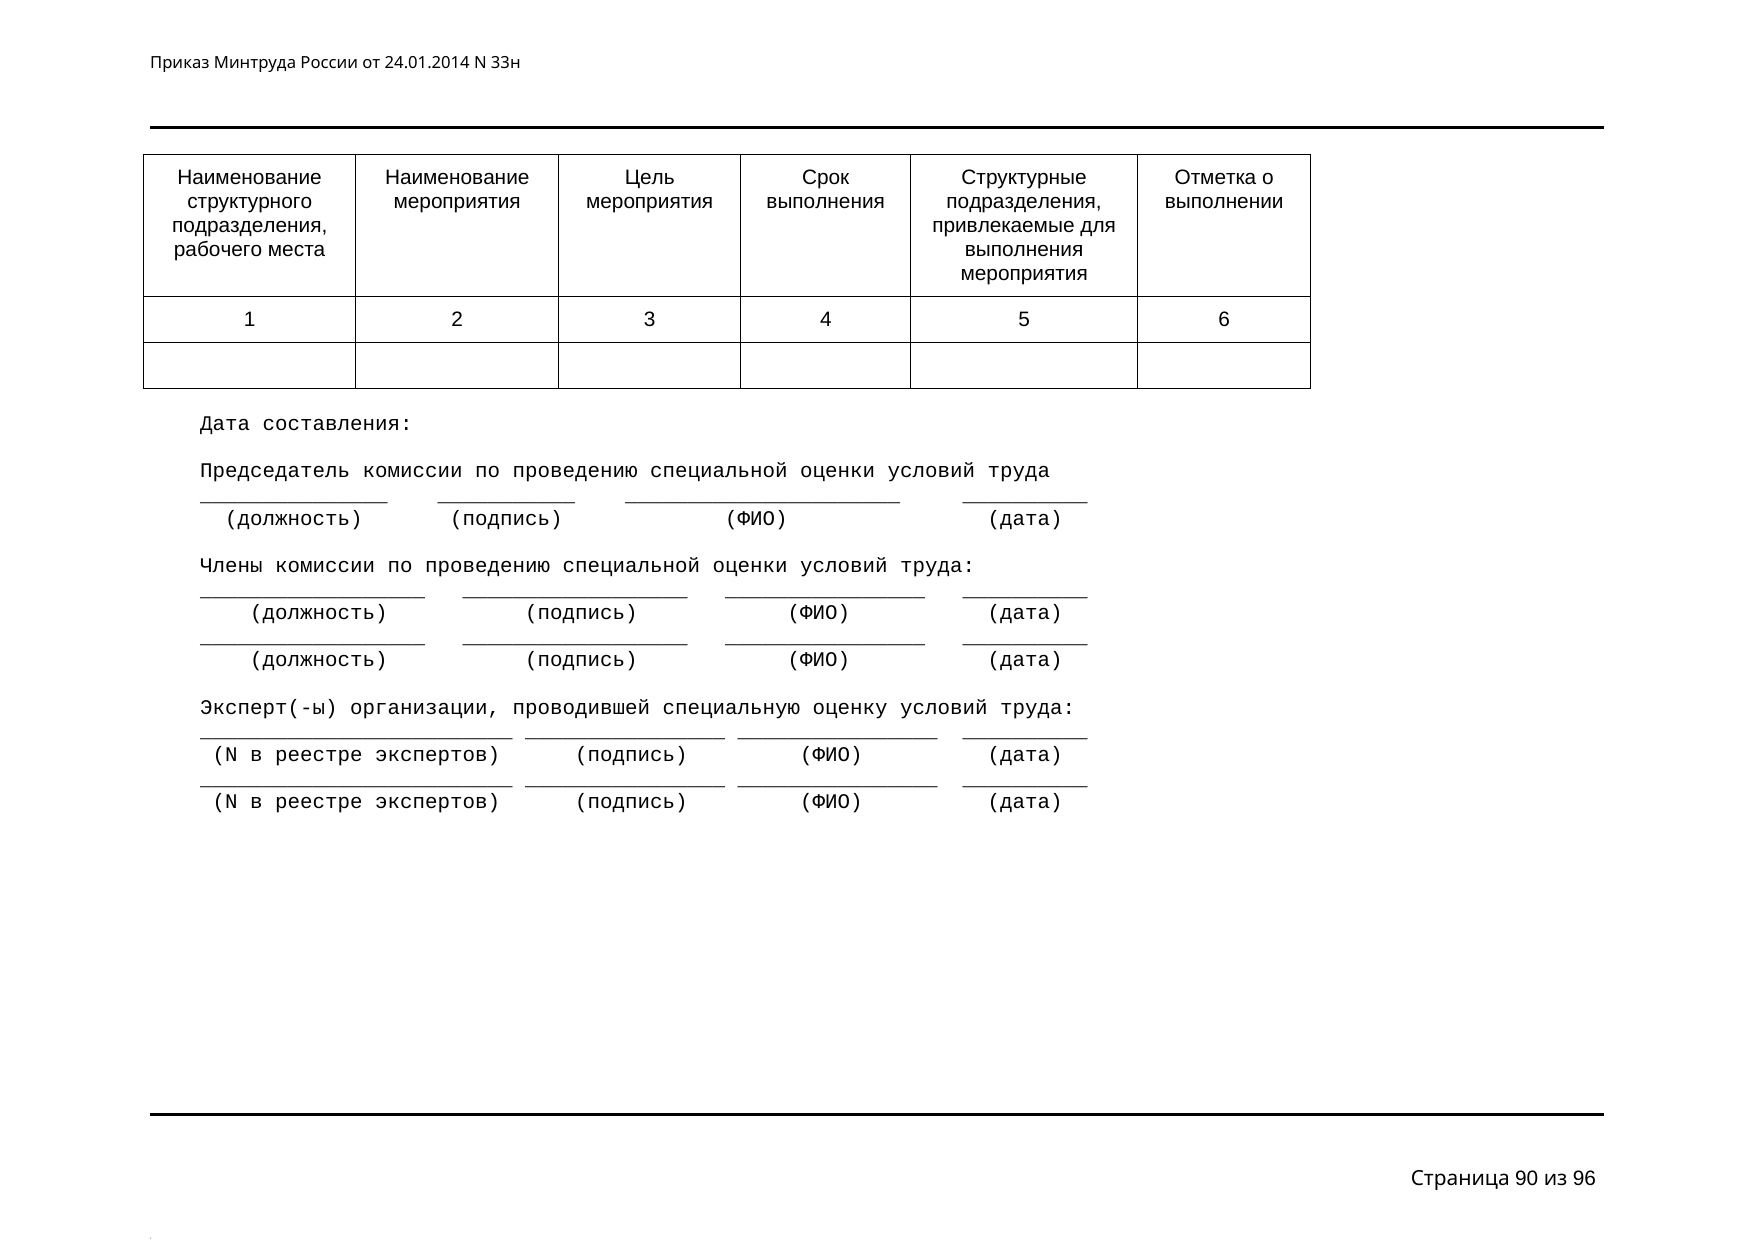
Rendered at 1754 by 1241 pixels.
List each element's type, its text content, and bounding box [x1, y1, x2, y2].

text (N в реестре экспертов) (подпись) (ФИО) (дата) [150, 791, 1604, 815]
text __________________ __________________ ________________ __________ [150, 626, 1604, 649]
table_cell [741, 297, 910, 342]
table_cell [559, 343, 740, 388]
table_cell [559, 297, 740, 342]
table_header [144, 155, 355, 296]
text (должность) (подпись) (ФИО) (дата) [150, 508, 1604, 531]
text (N в реестре экспертов) (подпись) (ФИО) (дата) [150, 744, 1604, 768]
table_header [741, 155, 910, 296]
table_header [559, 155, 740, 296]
text (должность) (подпись) (ФИО) (дата) [150, 649, 1604, 673]
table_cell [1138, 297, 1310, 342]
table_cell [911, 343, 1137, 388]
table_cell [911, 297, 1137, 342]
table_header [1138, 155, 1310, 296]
text Члены комиссии по проведению специальной оценки условий труда: [150, 555, 1604, 578]
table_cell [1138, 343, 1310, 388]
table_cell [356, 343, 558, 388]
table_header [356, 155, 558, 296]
text Эксперт(-ы) организации, проводившей специальную оценку условий труда: [150, 697, 1604, 720]
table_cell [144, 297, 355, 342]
text Председатель комиссии по проведению специальной оценки условий труда [150, 460, 1604, 484]
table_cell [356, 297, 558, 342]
text (должность) (подпись) (ФИО) (дата) [150, 602, 1604, 626]
text Дата составления: [150, 413, 1604, 437]
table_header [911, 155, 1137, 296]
text _________________________ ________________ ________________ __________ [150, 768, 1604, 791]
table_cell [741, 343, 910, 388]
text __________________ __________________ ________________ __________ [150, 578, 1604, 602]
text _______________ ___________ ______________________ __________ [150, 484, 1604, 508]
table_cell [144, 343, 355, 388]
text _________________________ ________________ ________________ __________ [150, 720, 1604, 744]
